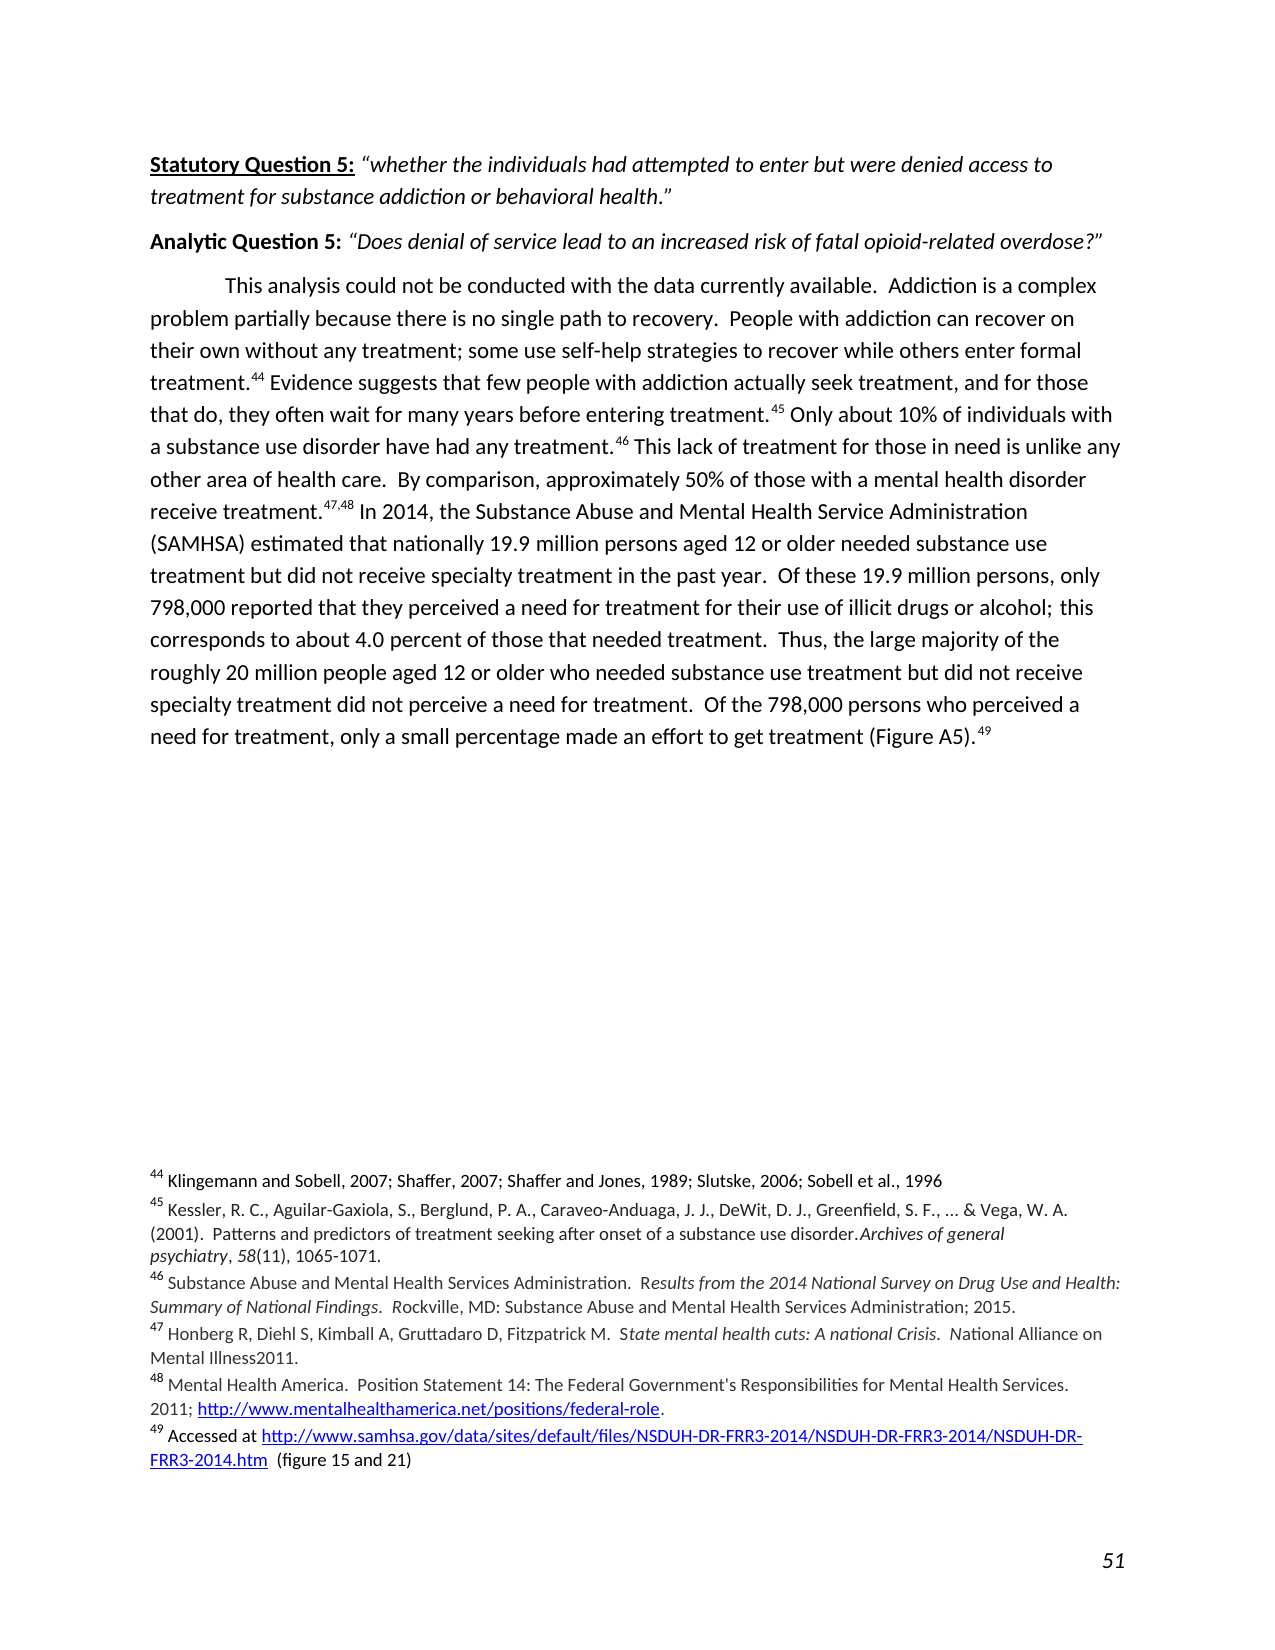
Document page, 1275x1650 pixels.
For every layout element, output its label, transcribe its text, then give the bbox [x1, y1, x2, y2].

text Statutory Question 5: “whether the individuals had attempted to enter but were denied access to treatment for substance addiction or behavioral health.” [150, 150, 1125, 210]
text This analysis could not be conducted with the data currently available. Addiction is a complex problem partially because there is no single path to recovery. People with addiction can recover on their own without any treatment; some use self-help strategies to recover while others enter formal treatment. Evidence suggests that few people with addiction actually seek treatment, and for those that do, they often wait for many years before entering treatment. Only about 10% of individuals with a substance use disorder have had any treatment. This lack of treatment for those in need is unlike any other area of health care. By comparison, approximately 50% of those with a mental health disorder receive treatment., In 2014, the Substance Abuse and Mental Health Service Administration (SAMHSA) estimated that nationally 19.9 million persons aged 12 or older needed substance use treatment but did not receive specialty treatment in the past year. Of these 19.9 million persons, only 798,000 reported that they perceived a need for treatment for their use of illicit drugs or alcohol; this corresponds to about 4.0 percent of those that needed treatment. Thus, the large majority of the roughly 20 million people aged 12 or older who needed substance use treatment but did not receive specialty treatment did not perceive a need for treatment. Of the 798,000 persons who perceived a need for treatment, only a small percentage made an effort to get treatment (Figure A5). [150, 272, 1125, 750]
text Analytic Question 5: “Does denial of service lead to an increased risk of fatal opioid-related overdose?” [150, 227, 1125, 255]
